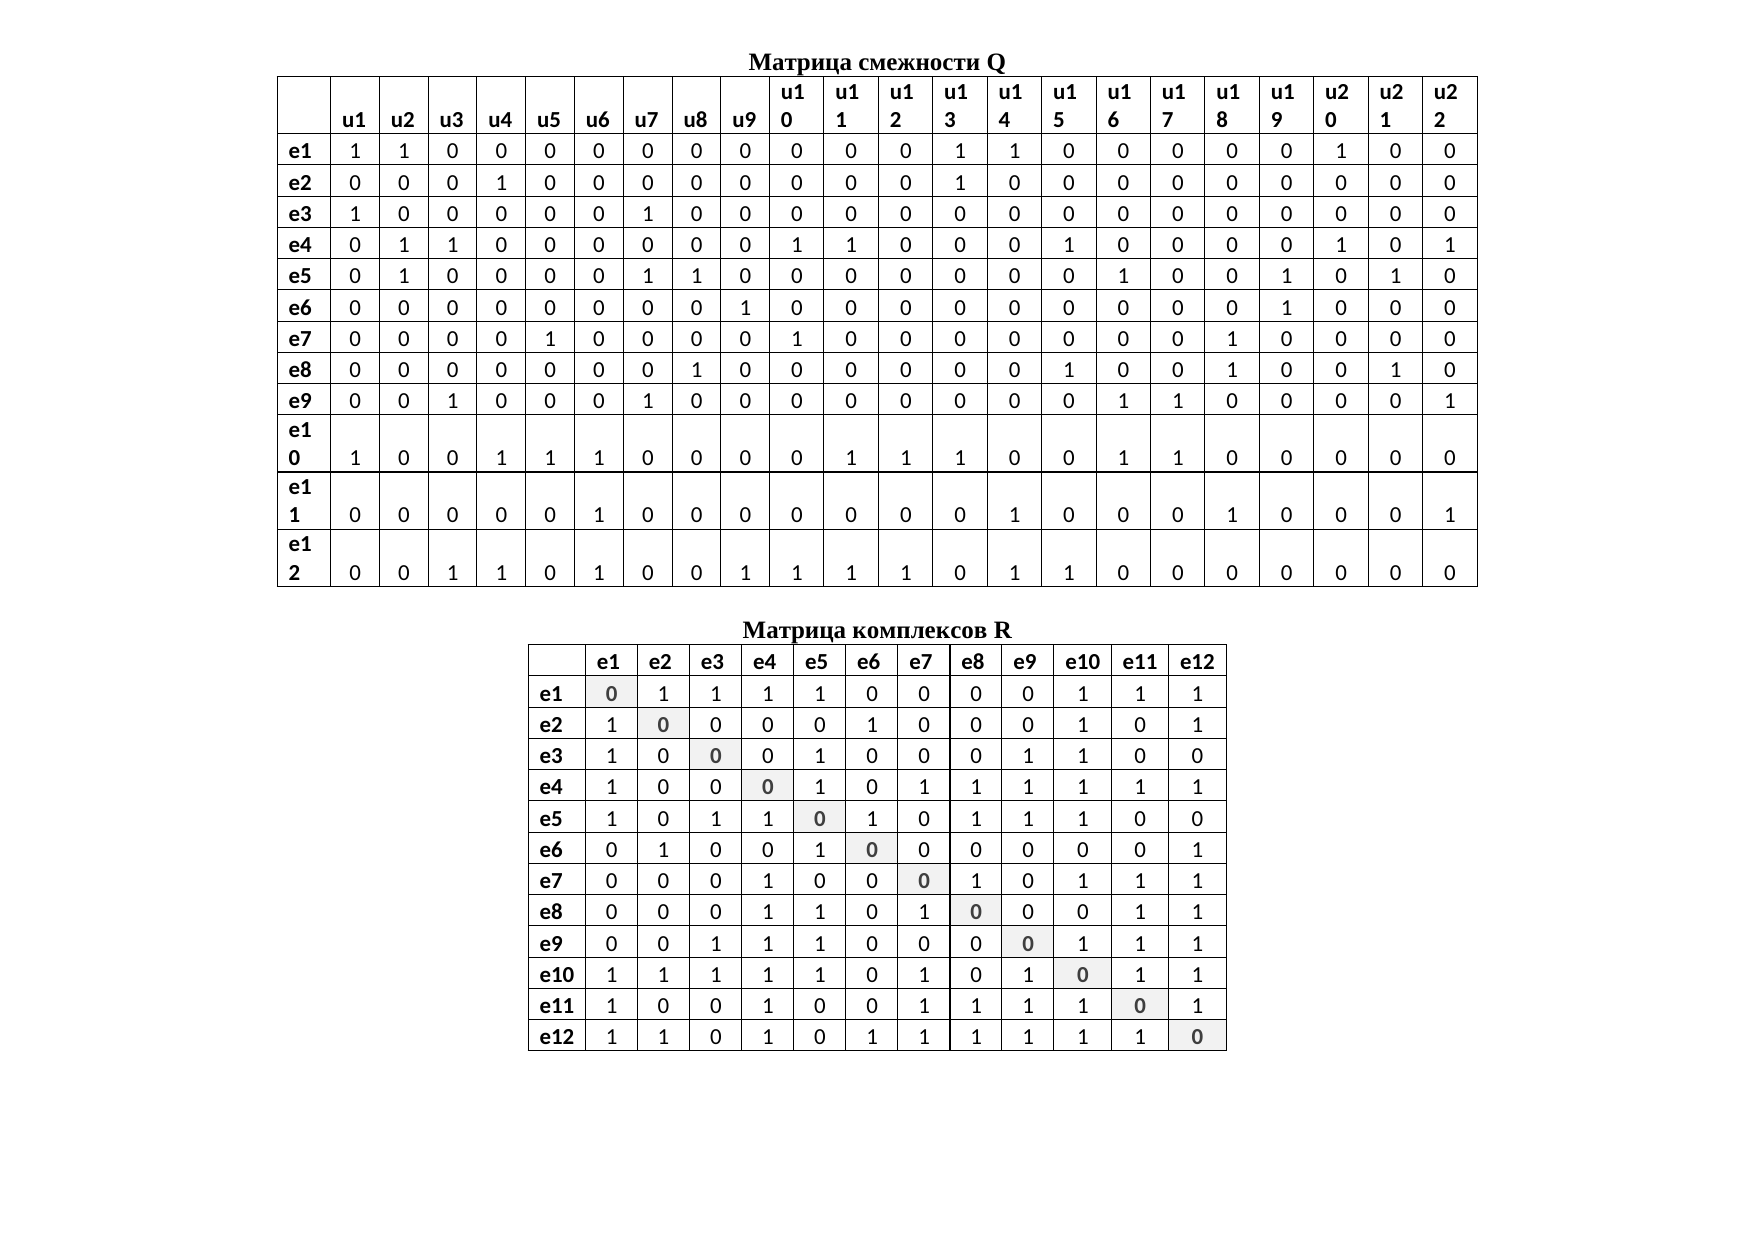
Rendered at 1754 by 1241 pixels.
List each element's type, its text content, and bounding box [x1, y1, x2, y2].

table_cell 0 [575, 290, 623, 321]
table_cell 0 [638, 895, 689, 925]
table_cell 0 [770, 290, 823, 321]
table_cell 1 [770, 228, 823, 258]
table_cell 1 [1314, 134, 1368, 164]
table_cell 0 [1097, 473, 1150, 528]
table_cell 0 [331, 530, 379, 586]
table_cell 0 [879, 134, 932, 164]
table_cell 0 [1423, 530, 1477, 586]
table_cell 0 [526, 197, 574, 227]
table_cell 0 [673, 473, 720, 528]
table_cell 0 [429, 197, 476, 227]
table_cell 0 [673, 197, 720, 227]
table_cell 0 [673, 290, 720, 321]
table_cell e6 [278, 290, 330, 321]
table_cell 1 [794, 739, 845, 769]
table_cell 0 [1369, 134, 1422, 164]
table_header u9 [721, 77, 769, 133]
table_cell 0 [1002, 926, 1053, 957]
table_cell 0 [1369, 530, 1422, 586]
table_header e11 [1112, 645, 1168, 675]
table_cell 1 [477, 530, 525, 586]
table_cell 0 [1151, 473, 1204, 528]
table_cell 0 [933, 290, 987, 321]
table_cell 1 [380, 228, 428, 258]
table_cell 0 [879, 197, 932, 227]
table_cell 1 [846, 708, 897, 738]
table_cell 0 [879, 353, 932, 383]
table_cell 0 [638, 770, 689, 800]
table_cell 0 [1169, 739, 1226, 769]
table_cell 0 [526, 228, 574, 258]
table_cell 0 [1169, 1020, 1226, 1050]
table_cell 1 [898, 989, 949, 1019]
table_cell 0 [1369, 473, 1422, 528]
table_header u3 [429, 77, 476, 133]
table_cell 1 [331, 134, 379, 164]
table_cell 0 [331, 473, 379, 528]
table_cell 1 [1054, 801, 1111, 832]
table_cell 0 [673, 228, 720, 258]
table_cell 1 [1112, 676, 1168, 707]
table_header u5 [526, 77, 574, 133]
table_cell 0 [477, 197, 525, 227]
table_cell 0 [824, 322, 878, 352]
table_cell 0 [1314, 165, 1368, 196]
table_cell 1 [1151, 415, 1204, 471]
table_header u18 [1205, 77, 1259, 133]
table_cell 0 [690, 864, 741, 894]
table_cell 0 [1042, 165, 1096, 196]
table_cell 1 [1205, 353, 1259, 383]
table_cell 0 [1097, 228, 1150, 258]
table_cell 1 [951, 770, 1001, 800]
table_cell 1 [1369, 353, 1422, 383]
table_cell 0 [721, 197, 769, 227]
table_cell 0 [526, 290, 574, 321]
table_cell 0 [1260, 134, 1313, 164]
table_cell 0 [879, 384, 932, 414]
table_cell 0 [586, 926, 637, 957]
table_cell 1 [690, 958, 741, 988]
table_header u21 [1369, 77, 1422, 133]
table_cell 0 [575, 322, 623, 352]
table_cell 0 [575, 228, 623, 258]
table_cell 0 [673, 384, 720, 414]
table_header e2 [638, 645, 689, 675]
table_cell 0 [1054, 833, 1111, 863]
table_cell 0 [429, 259, 476, 289]
table_header u14 [988, 77, 1041, 133]
table_cell 0 [1151, 322, 1204, 352]
table_cell 1 [1205, 322, 1259, 352]
table_cell 0 [988, 322, 1041, 352]
table_cell 0 [1042, 384, 1096, 414]
table_cell 0 [331, 384, 379, 414]
table_cell 0 [846, 895, 897, 925]
table_cell 0 [794, 1020, 845, 1050]
table_cell 1 [624, 259, 672, 289]
table_cell 1 [794, 926, 845, 957]
table_cell 1 [673, 259, 720, 289]
table_cell 0 [1151, 353, 1204, 383]
table_cell 0 [1369, 290, 1422, 321]
table_header e6 [846, 645, 897, 675]
table_cell 0 [638, 739, 689, 769]
table_cell 1 [1042, 530, 1096, 586]
table_cell 0 [638, 926, 689, 957]
table_cell 0 [846, 833, 897, 863]
table_cell 0 [1002, 676, 1053, 707]
table_cell 0 [1097, 530, 1150, 586]
table_cell 0 [721, 259, 769, 289]
table_cell 1 [586, 708, 637, 738]
table_cell 1 [690, 801, 741, 832]
table_cell e1 [278, 134, 330, 164]
table_cell 1 [1097, 259, 1150, 289]
table_header u22 [1423, 77, 1477, 133]
table_cell 1 [638, 676, 689, 707]
table_cell e2 [529, 708, 585, 738]
table_cell 0 [429, 353, 476, 383]
table_cell e7 [529, 864, 585, 894]
table_cell 0 [794, 801, 845, 832]
table_cell 1 [477, 415, 525, 471]
table_cell 0 [1423, 353, 1477, 383]
table_cell 0 [690, 770, 741, 800]
table_cell 0 [380, 165, 428, 196]
table_cell 0 [1423, 165, 1477, 196]
table_cell 0 [824, 384, 878, 414]
table_cell 1 [1054, 1020, 1111, 1050]
table_cell 0 [824, 134, 878, 164]
table_cell 0 [638, 708, 689, 738]
table_cell 1 [1169, 895, 1226, 925]
table_cell 1 [951, 989, 1001, 1019]
table_cell 0 [951, 926, 1001, 957]
table_cell 0 [1112, 801, 1168, 832]
table_cell 0 [1112, 739, 1168, 769]
table_cell 0 [575, 134, 623, 164]
table_cell 0 [690, 1020, 741, 1050]
table_cell 0 [1002, 864, 1053, 894]
table_cell 1 [846, 801, 897, 832]
table_header e3 [690, 645, 741, 675]
table_cell 0 [624, 228, 672, 258]
table_cell 0 [477, 290, 525, 321]
table_cell 0 [477, 384, 525, 414]
table_cell 0 [380, 415, 428, 471]
table_cell 0 [1369, 165, 1422, 196]
table_cell 1 [879, 415, 932, 471]
table_cell 1 [575, 473, 623, 528]
table_cell 0 [1097, 322, 1150, 352]
table_cell 0 [1314, 197, 1368, 227]
table_cell 1 [1002, 770, 1053, 800]
table_cell 0 [477, 228, 525, 258]
table_cell 0 [794, 989, 845, 1019]
table_cell 0 [770, 197, 823, 227]
table_cell 1 [742, 958, 793, 988]
table_cell 0 [526, 165, 574, 196]
table_cell 0 [1369, 415, 1422, 471]
table_cell 0 [770, 415, 823, 471]
table_cell 1 [1112, 864, 1168, 894]
table_cell 0 [951, 895, 1001, 925]
table_cell 1 [1002, 739, 1053, 769]
table_cell 0 [951, 833, 1001, 863]
table_cell 0 [586, 833, 637, 863]
table_cell 0 [1112, 833, 1168, 863]
table_cell 1 [1260, 290, 1313, 321]
table_cell 0 [1151, 530, 1204, 586]
table_cell 1 [824, 530, 878, 586]
table_cell 1 [742, 676, 793, 707]
table_header u1 [331, 77, 379, 133]
table_cell 1 [1423, 384, 1477, 414]
table_cell 0 [526, 530, 574, 586]
table_header u13 [933, 77, 987, 133]
table_cell 0 [1423, 415, 1477, 471]
table_cell 0 [742, 770, 793, 800]
table_cell 0 [624, 415, 672, 471]
table_cell 1 [586, 739, 637, 769]
table_cell 0 [380, 384, 428, 414]
table_cell e12 [529, 1020, 585, 1050]
table_cell 0 [1097, 134, 1150, 164]
table_cell 1 [742, 989, 793, 1019]
table_cell 0 [1002, 833, 1053, 863]
table_cell 1 [1054, 989, 1111, 1019]
table_cell 1 [794, 833, 845, 863]
table_cell 0 [933, 530, 987, 586]
table_cell 1 [1260, 259, 1313, 289]
table_cell 0 [951, 708, 1001, 738]
table_cell 0 [1054, 895, 1111, 925]
table_cell 0 [380, 473, 428, 528]
table_cell 0 [898, 708, 949, 738]
table_cell 1 [1112, 770, 1168, 800]
table_cell 0 [1205, 134, 1259, 164]
table_cell 0 [1314, 259, 1368, 289]
table_cell 0 [380, 322, 428, 352]
text Матрица комплексов R [59, 615, 1695, 644]
table_cell 0 [1205, 290, 1259, 321]
table_cell 0 [846, 926, 897, 957]
table_cell 0 [526, 353, 574, 383]
table_header u15 [1042, 77, 1096, 133]
table_cell 0 [526, 134, 574, 164]
table_cell 0 [742, 708, 793, 738]
table_cell 0 [824, 353, 878, 383]
table_cell 0 [721, 384, 769, 414]
table_cell e5 [529, 801, 585, 832]
table_cell 0 [794, 864, 845, 894]
table_header u4 [477, 77, 525, 133]
table_cell 0 [690, 739, 741, 769]
table_cell 0 [1423, 134, 1477, 164]
table_cell 1 [1169, 958, 1226, 988]
table_cell 0 [673, 134, 720, 164]
table_cell 1 [1112, 895, 1168, 925]
table_cell 0 [1260, 473, 1313, 528]
table_cell 1 [951, 801, 1001, 832]
table_cell 0 [1042, 473, 1096, 528]
table_cell 1 [638, 958, 689, 988]
table_cell 0 [933, 353, 987, 383]
table_cell 1 [1002, 989, 1053, 1019]
table_cell 1 [1002, 801, 1053, 832]
table_cell 0 [1042, 290, 1096, 321]
table_cell 0 [380, 530, 428, 586]
table_cell 0 [690, 708, 741, 738]
table_header e10 [1054, 645, 1111, 675]
table_cell 1 [690, 676, 741, 707]
table_cell 1 [898, 1020, 949, 1050]
table_cell 1 [1314, 228, 1368, 258]
table_cell 1 [1423, 228, 1477, 258]
table_header u19 [1260, 77, 1313, 133]
table_cell 1 [770, 530, 823, 586]
table_cell 1 [638, 1020, 689, 1050]
table_cell e6 [529, 833, 585, 863]
table_cell 0 [1260, 165, 1313, 196]
table_cell 0 [586, 676, 637, 707]
table_header u8 [673, 77, 720, 133]
table_cell 0 [721, 473, 769, 528]
table_cell 0 [526, 384, 574, 414]
table_header u20 [1314, 77, 1368, 133]
table_cell 1 [575, 530, 623, 586]
table_cell 0 [1151, 165, 1204, 196]
table_cell 0 [1260, 384, 1313, 414]
table_cell e3 [529, 739, 585, 769]
table_cell 1 [988, 530, 1041, 586]
table_cell 0 [846, 958, 897, 988]
table_cell 0 [1260, 322, 1313, 352]
table_cell 0 [1314, 322, 1368, 352]
table_cell 0 [1042, 415, 1096, 471]
table_cell 1 [1169, 926, 1226, 957]
table_cell 0 [824, 165, 878, 196]
table_cell 1 [380, 134, 428, 164]
table_cell 1 [1054, 770, 1111, 800]
table_cell 1 [331, 197, 379, 227]
table_cell 1 [846, 1020, 897, 1050]
table_cell 0 [770, 134, 823, 164]
table_cell 0 [1169, 801, 1226, 832]
table_cell 0 [429, 134, 476, 164]
table_cell 0 [879, 473, 932, 528]
table_cell e1 [529, 676, 585, 707]
table_cell 1 [721, 290, 769, 321]
table_cell 1 [794, 895, 845, 925]
table_cell 1 [1097, 384, 1150, 414]
table_cell 0 [1369, 197, 1422, 227]
table_cell 0 [824, 473, 878, 528]
table_cell 0 [1423, 197, 1477, 227]
table_cell 0 [988, 165, 1041, 196]
table_cell 1 [1054, 708, 1111, 738]
table_cell 0 [933, 322, 987, 352]
table_cell 0 [624, 290, 672, 321]
table_cell 0 [898, 739, 949, 769]
table_cell 0 [1260, 415, 1313, 471]
table_cell 1 [1042, 228, 1096, 258]
table_cell 0 [638, 801, 689, 832]
table_cell 0 [575, 259, 623, 289]
table_cell 1 [1097, 415, 1150, 471]
table_cell 1 [586, 958, 637, 988]
table_cell 0 [1151, 134, 1204, 164]
table_cell 0 [526, 473, 574, 528]
table_header u2 [380, 77, 428, 133]
table_cell 1 [794, 958, 845, 988]
table_cell 0 [721, 353, 769, 383]
table_cell 1 [1169, 989, 1226, 1019]
table_cell 1 [331, 415, 379, 471]
table_header u10 [770, 77, 823, 133]
table_cell 0 [1423, 259, 1477, 289]
table_cell e12 [278, 530, 330, 586]
table_cell 0 [1042, 134, 1096, 164]
table_cell 0 [331, 259, 379, 289]
table_cell 0 [526, 259, 574, 289]
table_cell e4 [278, 228, 330, 258]
table_cell 0 [770, 259, 823, 289]
table_cell 0 [380, 290, 428, 321]
table_cell 0 [1151, 228, 1204, 258]
table_cell 1 [1054, 864, 1111, 894]
table_cell 1 [742, 801, 793, 832]
table_cell 0 [673, 530, 720, 586]
table_cell 1 [477, 165, 525, 196]
table_cell 0 [1205, 228, 1259, 258]
table_header e12 [1169, 645, 1226, 675]
table_cell 1 [638, 833, 689, 863]
table_cell 0 [1205, 384, 1259, 414]
table_cell 0 [1112, 989, 1168, 1019]
table_cell 0 [846, 770, 897, 800]
table_cell e9 [529, 926, 585, 957]
table_cell 0 [1002, 708, 1053, 738]
table_header e4 [742, 645, 793, 675]
table_cell 1 [824, 228, 878, 258]
table_cell 0 [1054, 958, 1111, 988]
table_cell 0 [1042, 259, 1096, 289]
table_cell 1 [575, 415, 623, 471]
table_cell 0 [742, 739, 793, 769]
table_cell 0 [933, 228, 987, 258]
table_cell 1 [988, 473, 1041, 528]
table_cell 0 [879, 228, 932, 258]
table_cell 0 [933, 197, 987, 227]
table_cell 0 [331, 165, 379, 196]
table_cell 0 [673, 415, 720, 471]
table_header u17 [1151, 77, 1204, 133]
table_cell 0 [898, 833, 949, 863]
table_cell 1 [951, 1020, 1001, 1050]
table_cell 0 [1205, 197, 1259, 227]
table_cell e9 [278, 384, 330, 414]
table_cell 0 [1260, 228, 1313, 258]
table_cell 0 [1205, 530, 1259, 586]
table_cell 1 [1054, 926, 1111, 957]
table_cell 0 [988, 197, 1041, 227]
table_cell 0 [477, 322, 525, 352]
table_cell 0 [951, 676, 1001, 707]
table_cell 1 [586, 989, 637, 1019]
table_cell 0 [331, 290, 379, 321]
table_cell 0 [1151, 259, 1204, 289]
table_cell 0 [770, 384, 823, 414]
table_cell 1 [933, 134, 987, 164]
table_cell 1 [673, 353, 720, 383]
table_cell 0 [933, 259, 987, 289]
table_cell 1 [742, 1020, 793, 1050]
table_cell 0 [575, 384, 623, 414]
table_cell 1 [690, 926, 741, 957]
table_cell 0 [1097, 165, 1150, 196]
table_cell 0 [988, 228, 1041, 258]
table_cell 1 [794, 770, 845, 800]
table_cell 0 [575, 353, 623, 383]
table_cell 0 [846, 676, 897, 707]
table_cell 1 [794, 676, 845, 707]
table_cell 1 [879, 530, 932, 586]
table_cell 1 [1042, 353, 1096, 383]
table_cell 1 [1169, 708, 1226, 738]
table_cell 1 [1169, 864, 1226, 894]
table_cell 0 [624, 353, 672, 383]
table_cell 0 [721, 322, 769, 352]
table_cell 0 [933, 384, 987, 414]
table_header u11 [824, 77, 878, 133]
table_cell 1 [1112, 1020, 1168, 1050]
table_cell 1 [898, 770, 949, 800]
table_cell 0 [429, 322, 476, 352]
table_header e1 [586, 645, 637, 675]
table_cell 0 [380, 353, 428, 383]
table_cell e8 [529, 895, 585, 925]
table_cell 0 [770, 353, 823, 383]
table_cell 1 [429, 384, 476, 414]
table_cell 0 [477, 473, 525, 528]
table_header e9 [1002, 645, 1053, 675]
table_cell e3 [278, 197, 330, 227]
table_cell 0 [429, 473, 476, 528]
table_cell 0 [1097, 197, 1150, 227]
table_cell 1 [586, 770, 637, 800]
table_cell 1 [586, 801, 637, 832]
table_cell 1 [1169, 770, 1226, 800]
table_cell 0 [951, 739, 1001, 769]
table_cell 1 [770, 322, 823, 352]
table_cell 0 [824, 259, 878, 289]
table_cell 0 [846, 864, 897, 894]
table_cell 1 [1112, 958, 1168, 988]
table_cell 0 [898, 801, 949, 832]
table_cell 0 [380, 197, 428, 227]
table_cell 1 [526, 322, 574, 352]
table_cell 0 [1205, 415, 1259, 471]
table_cell 0 [624, 322, 672, 352]
table_cell 0 [879, 290, 932, 321]
table_cell 0 [1314, 473, 1368, 528]
table_cell 0 [824, 290, 878, 321]
table_cell 1 [1369, 259, 1422, 289]
table_cell 0 [721, 415, 769, 471]
table_header e8 [951, 645, 1001, 675]
table_cell e10 [278, 415, 330, 471]
table_cell 0 [624, 473, 672, 528]
table_cell 1 [898, 895, 949, 925]
table_cell 0 [742, 833, 793, 863]
table_cell 0 [988, 384, 1041, 414]
table_cell e5 [278, 259, 330, 289]
table_cell 0 [690, 833, 741, 863]
table_cell 1 [898, 958, 949, 988]
table_cell 1 [1054, 739, 1111, 769]
table_cell 1 [951, 864, 1001, 894]
table_cell 0 [1205, 259, 1259, 289]
table_cell 0 [575, 165, 623, 196]
table_cell e11 [529, 989, 585, 1019]
table_cell 0 [824, 197, 878, 227]
table_cell 1 [1205, 473, 1259, 528]
table_cell e10 [529, 958, 585, 988]
table_cell 0 [721, 228, 769, 258]
table_cell 1 [824, 415, 878, 471]
table_header e5 [794, 645, 845, 675]
table_cell 0 [933, 473, 987, 528]
table_cell 0 [988, 415, 1041, 471]
table_cell 1 [429, 228, 476, 258]
table_cell 1 [380, 259, 428, 289]
table_cell 1 [933, 165, 987, 196]
table_cell 0 [988, 353, 1041, 383]
table_cell 1 [742, 895, 793, 925]
table_cell 0 [624, 165, 672, 196]
table_cell 1 [526, 415, 574, 471]
table_header u7 [624, 77, 672, 133]
table_cell 0 [690, 989, 741, 1019]
table_cell e8 [278, 353, 330, 383]
table_cell 1 [1151, 384, 1204, 414]
table_cell 0 [846, 739, 897, 769]
table_cell 0 [586, 864, 637, 894]
table_cell 0 [1369, 384, 1422, 414]
table_cell 0 [1423, 290, 1477, 321]
table_cell 1 [624, 197, 672, 227]
table_cell 1 [1002, 958, 1053, 988]
table_cell 0 [1423, 322, 1477, 352]
table_cell 0 [879, 322, 932, 352]
table_cell 1 [1169, 833, 1226, 863]
table_cell 0 [331, 228, 379, 258]
table_cell 0 [988, 290, 1041, 321]
table_cell 1 [1002, 1020, 1053, 1050]
table_header [278, 77, 330, 133]
table_cell e2 [278, 165, 330, 196]
table_cell 1 [1112, 926, 1168, 957]
table_cell 0 [1042, 322, 1096, 352]
table_cell 0 [624, 530, 672, 586]
table_cell 0 [951, 958, 1001, 988]
table_cell 0 [1112, 708, 1168, 738]
table_cell 0 [898, 864, 949, 894]
table_cell 0 [1314, 290, 1368, 321]
table_cell 1 [988, 134, 1041, 164]
table_cell 1 [742, 926, 793, 957]
table_cell 0 [1314, 415, 1368, 471]
table_cell 0 [770, 165, 823, 196]
table_cell 0 [721, 165, 769, 196]
table_cell 0 [477, 353, 525, 383]
table_header u12 [879, 77, 932, 133]
table_cell e7 [278, 322, 330, 352]
table_cell 0 [575, 197, 623, 227]
table_cell 0 [477, 134, 525, 164]
table_cell 0 [1369, 228, 1422, 258]
table_cell 1 [429, 530, 476, 586]
table_cell 0 [1260, 353, 1313, 383]
table_cell 0 [879, 259, 932, 289]
table_cell 1 [721, 530, 769, 586]
table_cell 0 [429, 415, 476, 471]
table_cell 1 [624, 384, 672, 414]
table_cell 0 [586, 895, 637, 925]
table_cell 0 [673, 165, 720, 196]
table_cell 0 [898, 926, 949, 957]
table_cell 0 [429, 290, 476, 321]
table_cell 0 [429, 165, 476, 196]
table_cell e4 [529, 770, 585, 800]
table_cell 0 [988, 259, 1041, 289]
table_header e7 [898, 645, 949, 675]
table_cell 1 [1169, 676, 1226, 707]
table_cell 0 [1002, 895, 1053, 925]
table_cell 0 [1097, 353, 1150, 383]
table_cell 0 [898, 676, 949, 707]
table_cell 0 [1314, 384, 1368, 414]
table_cell 1 [1054, 676, 1111, 707]
table_cell 0 [624, 134, 672, 164]
table_header [529, 645, 585, 675]
table_cell 0 [638, 989, 689, 1019]
table_cell 0 [1369, 322, 1422, 352]
table_cell 0 [794, 708, 845, 738]
table_cell 0 [770, 473, 823, 528]
table_cell 0 [846, 989, 897, 1019]
table_cell 0 [1260, 530, 1313, 586]
table_cell 0 [721, 134, 769, 164]
table_cell 1 [933, 415, 987, 471]
table_header u16 [1097, 77, 1150, 133]
table_cell 0 [1205, 165, 1259, 196]
table_cell 0 [879, 165, 932, 196]
table_cell 1 [586, 1020, 637, 1050]
table_cell 0 [1314, 530, 1368, 586]
table_cell 0 [1151, 290, 1204, 321]
table_cell 1 [1423, 473, 1477, 528]
table_cell 0 [477, 259, 525, 289]
text Матрица смежности Q [59, 47, 1695, 76]
table_cell 0 [1314, 353, 1368, 383]
table_cell 1 [742, 864, 793, 894]
table_cell 0 [1097, 290, 1150, 321]
table_cell 0 [1260, 197, 1313, 227]
table_cell 0 [331, 322, 379, 352]
table_cell 0 [1151, 197, 1204, 227]
table_cell 0 [690, 895, 741, 925]
table_cell 0 [331, 353, 379, 383]
table_header u6 [575, 77, 623, 133]
table_cell 0 [673, 322, 720, 352]
table_cell 0 [1042, 197, 1096, 227]
table_cell e11 [278, 473, 330, 528]
table_cell 0 [638, 864, 689, 894]
